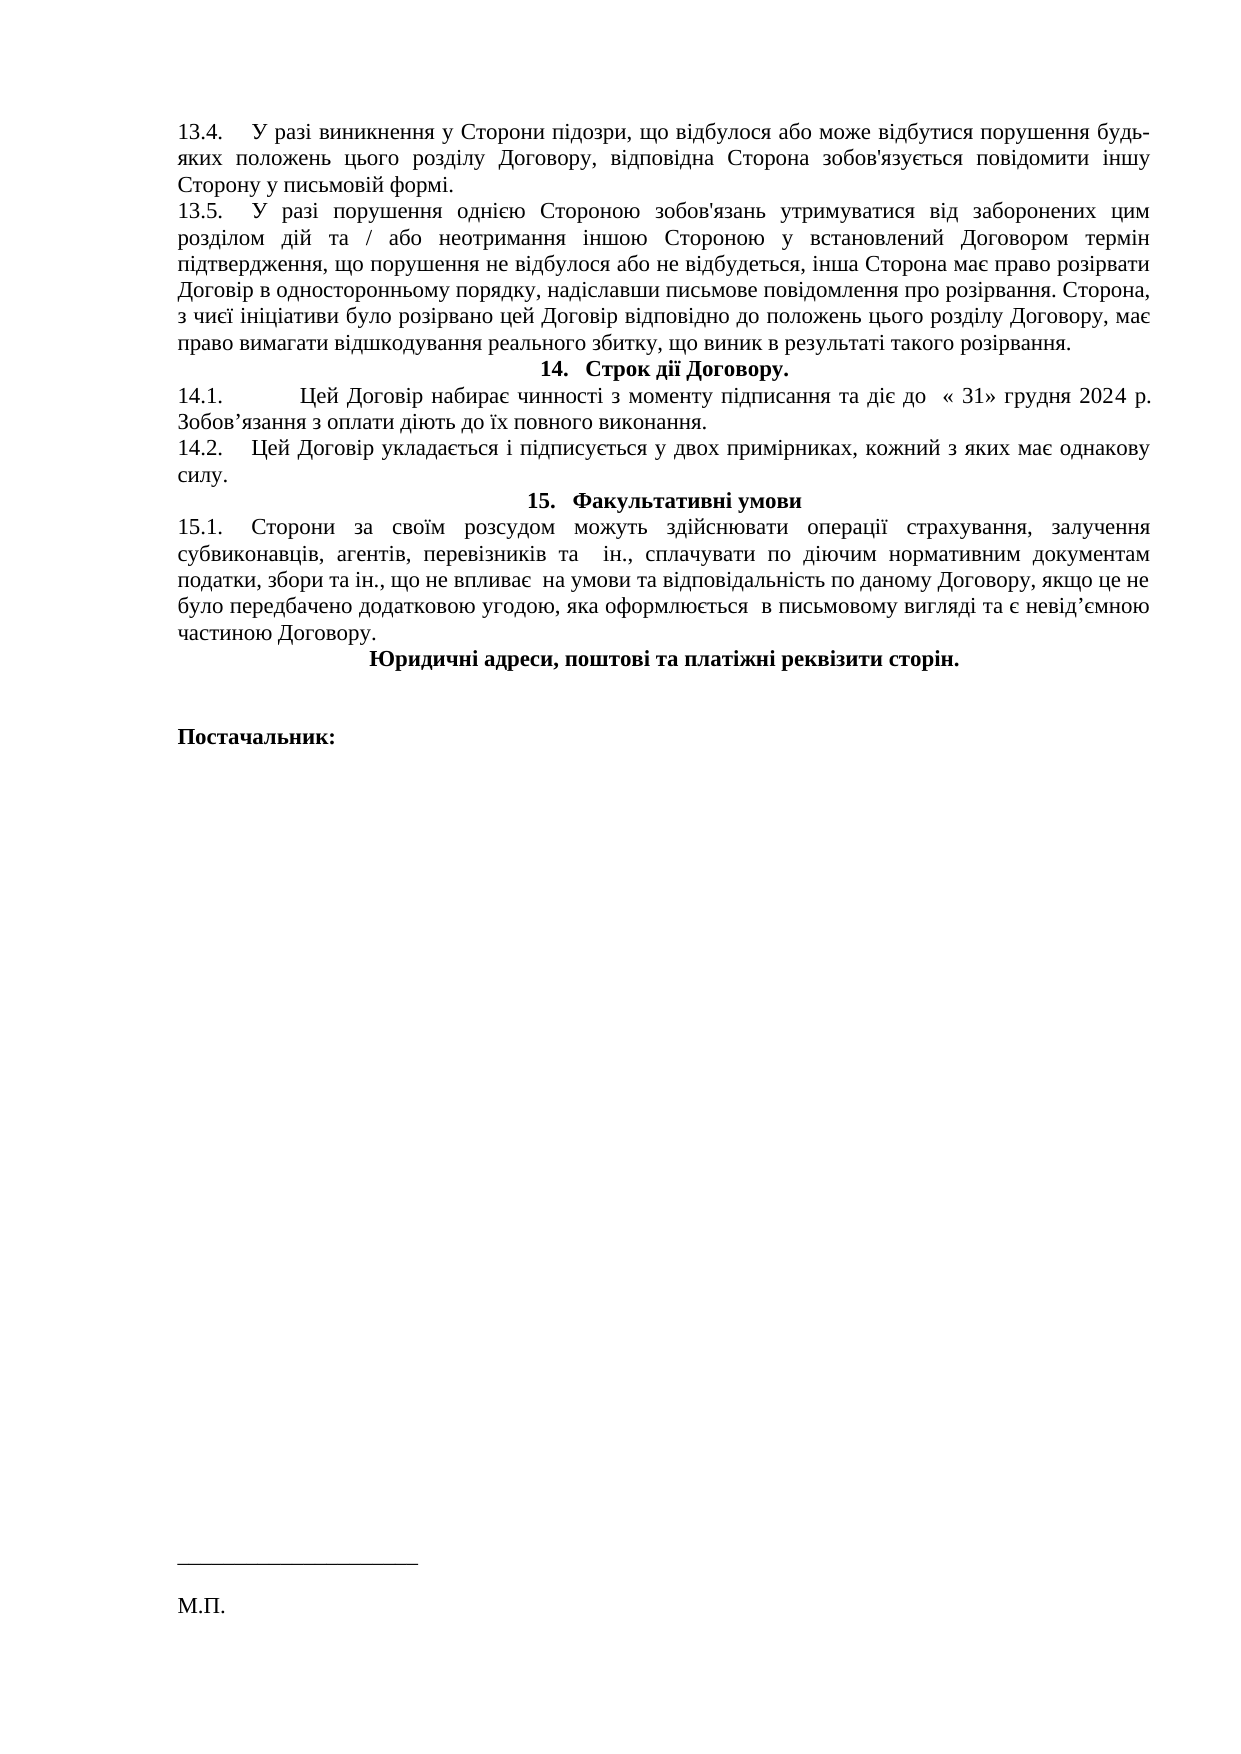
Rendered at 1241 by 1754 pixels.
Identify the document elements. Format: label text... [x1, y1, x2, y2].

list Сторони за своїм розсудом можуть здійснювати операції страхування, залучення субвиконавців, агентів, перевізників та ін., сплачувати по діючим нормативним документам податки, збори та ін., що не впливає на умови та відповідальність по даному Договору, якщо це не було передбачено додатковою угодою, яка оформлюється в письмовому вигляді та є невід’ємною частиною Договору. [177, 513, 1152, 645]
list У разі порушення однією Стороною зобов'язань утримуватися від заборонених цим розділом дій та / або неотримання іншою Стороною у встановлений Договором термін підтвердження, що порушення не відбулося або не відбудеться, інша Сторона має право розірвати Договір в односторонньому порядку, надіславши письмове повідомлення про розірвання. Сторона, з чиєї ініціативи було розірвано цей Договір відповідно до положень цього розділу Договору, має право вимагати відшкодування реального збитку, що виник в результаті такого розірвання. [177, 197, 1152, 355]
text Юридичні адреси, поштові та платіжні реквізити сторін. [177, 645, 1152, 672]
list Цей Договір укладається і підписується у двох примірниках, кожний з яких має однакову силу. [177, 434, 1152, 487]
list Цей Договір набирає чинності з моменту підписання та діє до « 31» грудня 2024 р. Зобов’язання з оплати діють до їх повного виконання. [177, 382, 1152, 434]
list Факультативні умови [177, 487, 1152, 513]
list Строк дії Договору. [177, 355, 1152, 382]
list У разі виникнення у Сторони підозри, що відбулося або може відбутися порушення будь-яких положень цього розділу Договору, відповідна Сторона зобов'язується повідомити іншу Сторону у письмовій формі. [177, 118, 1152, 197]
